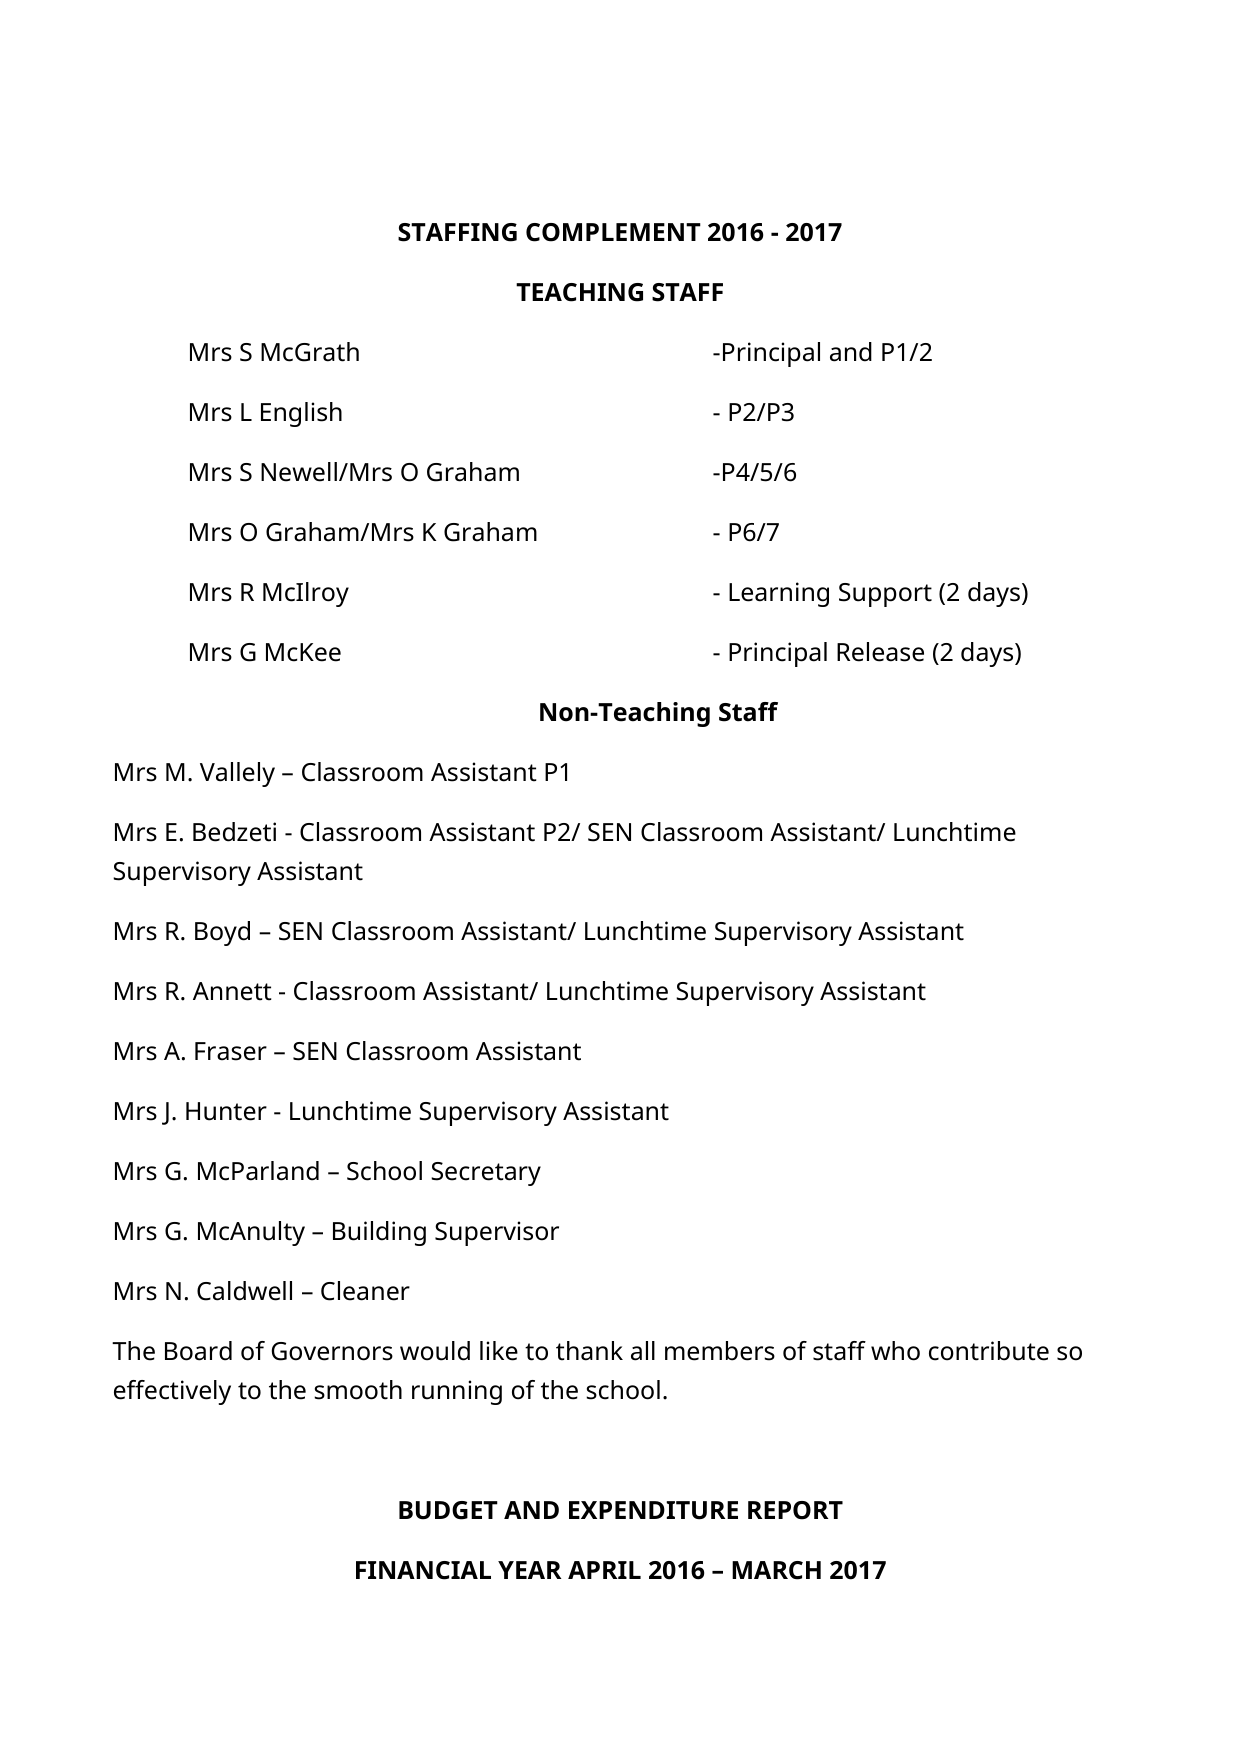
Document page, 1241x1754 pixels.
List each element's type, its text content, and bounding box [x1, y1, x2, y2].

text STAFFING COMPLEMENT 2016 - 2017 [112, 214, 1128, 248]
text Mrs S Newell/Mrs O Graham -P4/5/6 [112, 454, 1128, 488]
text BUDGET AND EXPENDITURE REPORT [112, 1492, 1128, 1527]
text Mrs L English - P2/P3 [112, 394, 1128, 428]
text Mrs S McGrath -Principal and P1/2 [112, 334, 1128, 368]
text Mrs A. Fraser – SEN Classroom Assistant [112, 1033, 1128, 1067]
text Mrs J. Hunter - Lunchtime Supervisory Assistant [112, 1093, 1128, 1127]
text Mrs R McIlroy - Learning Support (2 days) [112, 574, 1128, 608]
text Mrs G. McAnulty – Building Supervisor [112, 1213, 1128, 1247]
text The Board of Governors would like to thank all members of staff who contribute so effectively to the smooth running of the school. [112, 1333, 1128, 1407]
text Mrs N. Caldwell – Cleaner [112, 1273, 1128, 1307]
text FINANCIAL YEAR APRIL 2016 – MARCH 2017 [112, 1552, 1128, 1587]
text Mrs E. Bedzeti - Classroom Assistant P2/ SEN Classroom Assistant/ Lunchtime Supervisory Assistant [112, 814, 1128, 887]
text TEACHING STAFF [112, 274, 1128, 308]
text Non-Teaching Staff [112, 694, 1128, 728]
text Mrs O Graham/Mrs K Graham - P6/7 [112, 514, 1128, 548]
text Mrs G McKee - Principal Release (2 days) [112, 634, 1128, 668]
text Mrs R. Annett - Classroom Assistant/ Lunchtime Supervisory Assistant [112, 973, 1128, 1007]
text Mrs R. Boyd – SEN Classroom Assistant/ Lunchtime Supervisory Assistant [112, 913, 1128, 947]
text Mrs G. McParland – School Secretary [112, 1153, 1128, 1187]
text Mrs M. Vallely – Classroom Assistant P1 [112, 754, 1128, 788]
